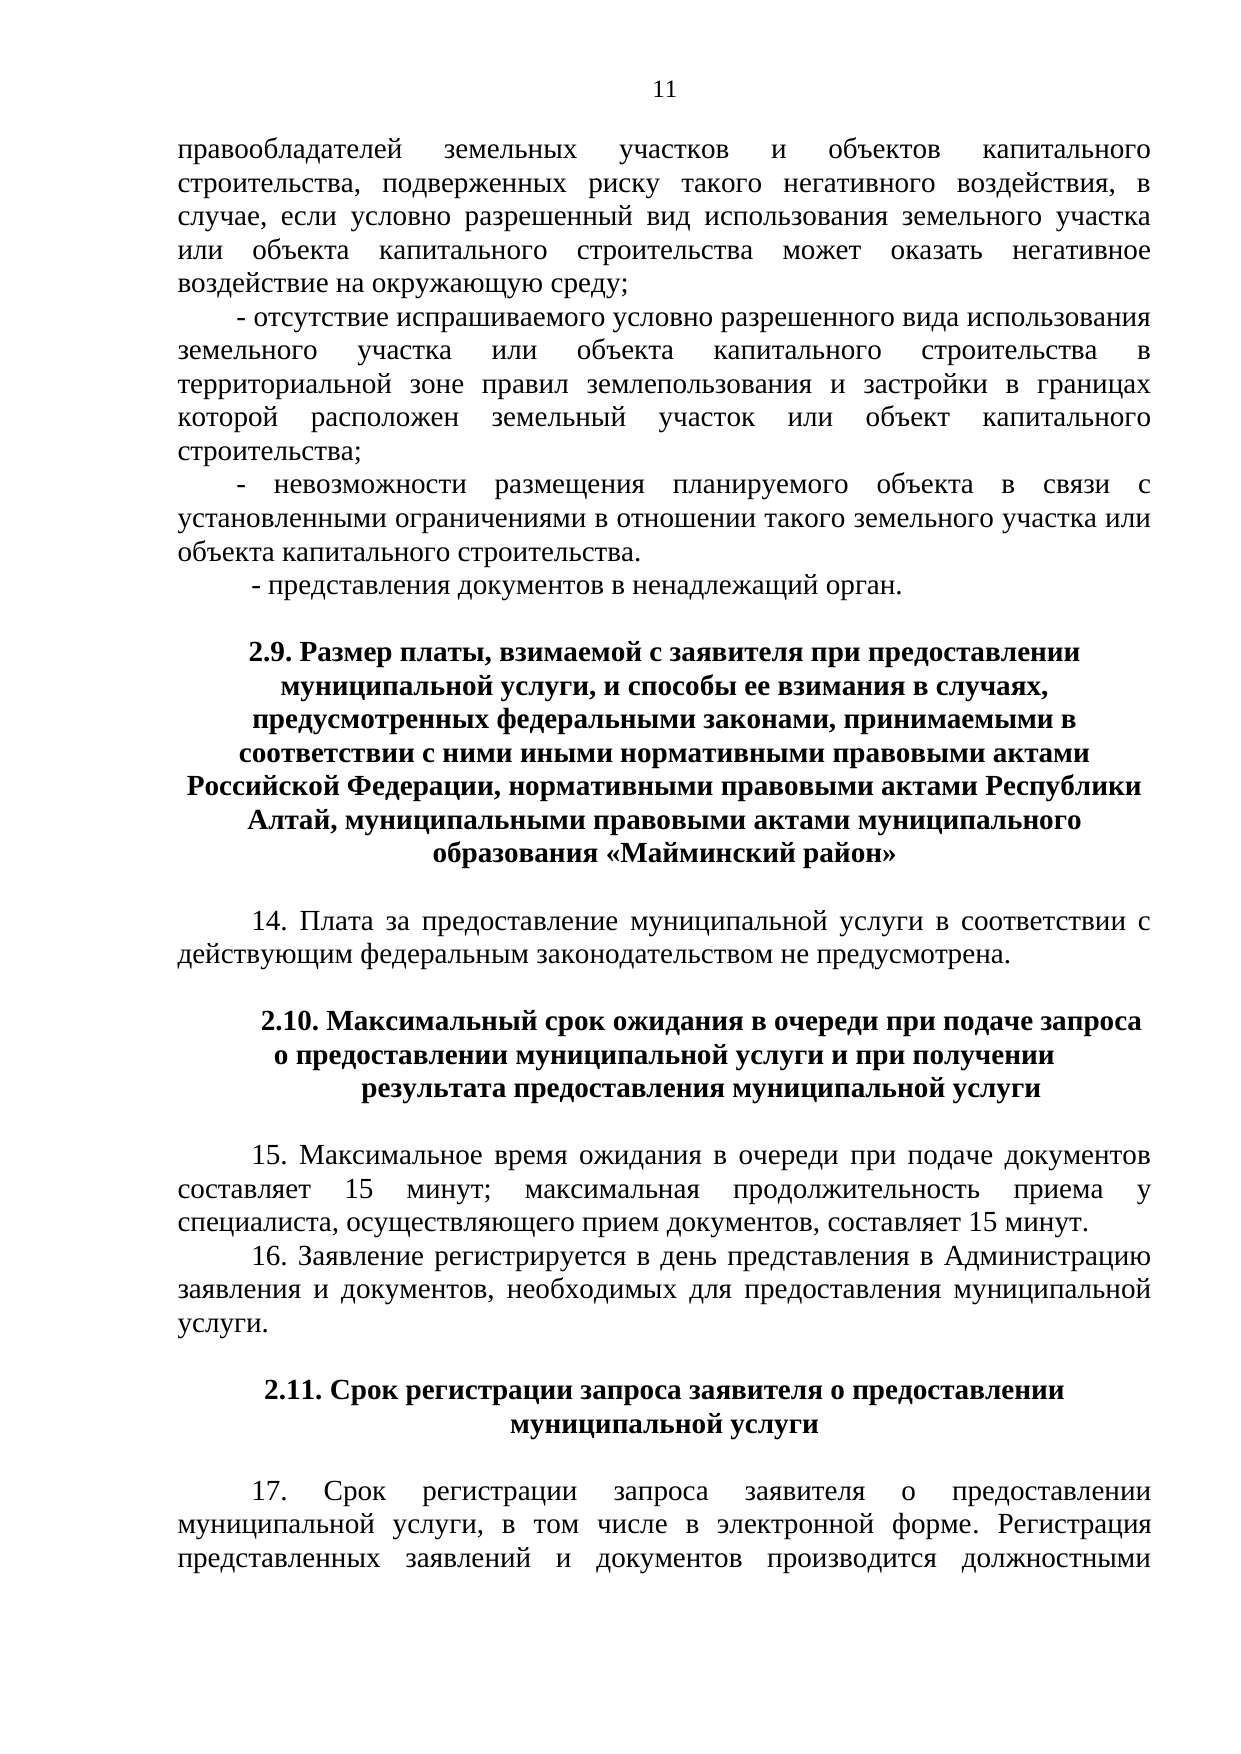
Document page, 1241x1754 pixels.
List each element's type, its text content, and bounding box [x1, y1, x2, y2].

text 2.10. Максимальный срок ожидания в очереди при подаче запроса [177, 1003, 1152, 1037]
text 14. Плата за предоставление муниципальной услуги в соответствии с действующим федеральным законодательством не предусмотрена. [177, 903, 1152, 970]
text результата предоставления муниципальной услуги [177, 1070, 1152, 1104]
text 16. Заявление регистрируется в день представления в Администрацию заявления и документов, необходимых для предоставления муниципальной услуги. [177, 1238, 1152, 1339]
text о предоставлении муниципальной услуги и при получении [177, 1037, 1152, 1070]
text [177, 131, 1152, 299]
text 2.9. Размер платы, взимаемой с заявителя при предоставлении муниципальной услуги, и способы ее взимания в случаях, предусмотренных федеральными законами, принимаемыми в соответствии с ними иными нормативными правовыми актами Российской Федерации, нормативными правовыми актами Республики Алтай, муниципальными правовыми актами муниципального образования «Майминский район» [177, 634, 1152, 869]
text - невозможности размещения планируемого объекта в связи с установленными ограничениями в отношении такого земельного участка или объекта капитального строительства. [177, 467, 1152, 567]
text 15. Максимальное время ожидания в очереди при подаче документов составляет 15 минут; максимальная продолжительность приема у специалиста, осуществляющего прием документов, составляет 15 минут. [177, 1137, 1152, 1238]
text 2.11. Срок регистрации запроса заявителя о предоставлении муниципальной услуги [177, 1372, 1152, 1439]
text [177, 1473, 1152, 1573]
text - отсутствие испрашиваемого условно разрешенного вида использования земельного участка или объекта капитального строительства в территориальной зоне правил землепользования и застройки в границах которой расположен земельный участок или объект капитального строительства; [177, 299, 1152, 467]
text - представления документов в ненадлежащий орган. [177, 567, 1152, 601]
